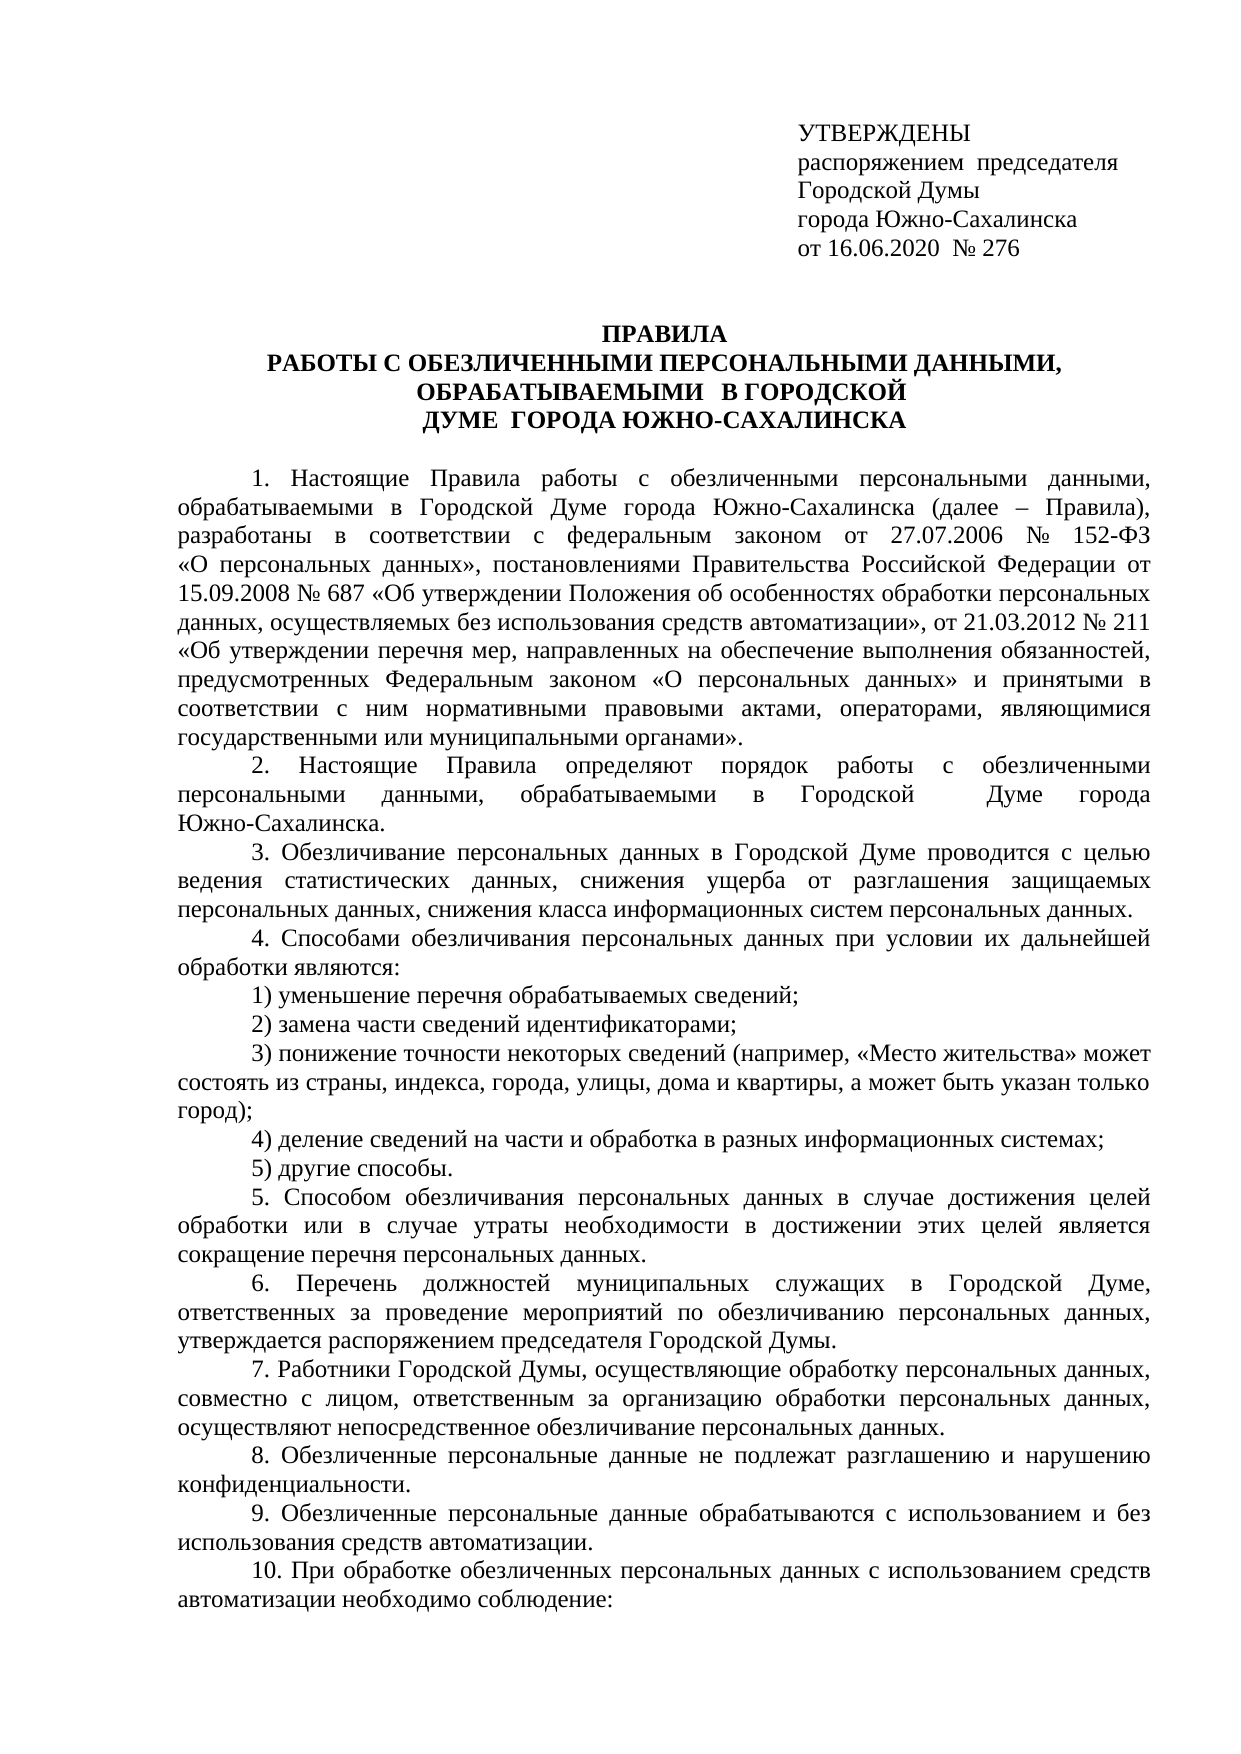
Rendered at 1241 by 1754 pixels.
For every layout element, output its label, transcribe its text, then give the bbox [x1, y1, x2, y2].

text 2) замена части сведений идентификаторами; [177, 1009, 1152, 1038]
text 1) уменьшение перечня обрабатываемых сведений; [177, 981, 1152, 1009]
text УТВЕРЖДЕНЫ [177, 118, 1152, 147]
text 9. Обезличенные персональные данные обрабатываются с использованием и без использования средств автоматизации. [177, 1498, 1152, 1556]
title РАБОТЫ С ОБЕЗЛИЧЕННЫМИ ПЕРСОНАЛЬНЫМИ ДАННЫМИ, [177, 348, 1152, 377]
text 6. Перечень должностей муниципальных служащих в Городской Думе, ответственных за проведение мероприятий по обезличиванию персональных данных, утверждается распоряжением председателя Городской Думы. [177, 1268, 1152, 1354]
text 5. Способом обезличивания персональных данных в случае достижения целей обработки или в случае утраты необходимости в достижении этих целей является сокращение перечня персональных данных. [177, 1182, 1152, 1268]
text 4. Способами обезличивания персональных данных при условии их дальнейшей обработки являются: [177, 923, 1152, 981]
text распоряжением председателя Городской Думы [797, 147, 1152, 204]
text 8. Обезличенные персональные данные не подлежат разглашению и нарушению конфиденциальности. [177, 1441, 1152, 1498]
text 7. Работники Городской Думы, осуществляющие обработку персональных данных, совместно с лицом, ответственным за организацию обработки персональных данных, осуществляют непосредственное обезличивание персональных данных. [177, 1354, 1152, 1441]
text 4) деление сведений на части и обработка в разных информационных системах; [177, 1124, 1152, 1153]
text 5) другие способы. [177, 1153, 1152, 1182]
text города Южно-Сахалинска [177, 204, 1152, 233]
text 10. При обработке обезличенных персональных данных с использованием средств автоматизации необходимо соблюдение: [177, 1556, 1152, 1613]
text 2. Настоящие Правила определяют порядок работы с обезличенными персональными данными, обрабатываемыми в Городской Думе города Южно-Сахалинска. [177, 751, 1152, 837]
title ПРАВИЛА [177, 319, 1152, 348]
text 3) понижение точности некоторых сведений (например, «Место жительства» может состоять из страны, индекса, города, улицы, дома и квартиры, а может быть указан только город); [177, 1038, 1152, 1124]
title ОБРАБАТЫВАЕМЫМИ В ГОРОДСКОЙ ДУМЕ ГОРОДА ЮЖНО-САХАЛИНСКА [177, 377, 1152, 434]
text от 16.06.2020 № 276 [177, 233, 1152, 262]
text 3. Обезличивание персональных данных в Городской Думе проводится с целью ведения статистических данных, снижения ущерба от разглашения защищаемых персональных данных, снижения класса информационных систем персональных данных. [177, 837, 1152, 923]
text 1. Настоящие Правила работы с обезличенными персональными данными, обрабатываемыми в Городской Думе города Южно-Сахалинска (далее – Правила), разработаны в соответствии с федеральным законом от 27.07.2006 № 152-ФЗ «О персональных данных», постановлениями Правительства Российской Федерации от 15.09.2008 № 687 «Об утверждении Положения об особенностях обработки персональных данных, осуществляемых без использования средств автоматизации», от 21.03.2012 № 211 «Об утверждении перечня мер, направленных на обеспечение выполнения обязанностей, предусмотренных Федеральным законом «О персональных данных» и принятыми в соответствии с ним нормативными правовыми актами, операторами, являющимися государственными или муниципальными органами». [177, 463, 1152, 751]
